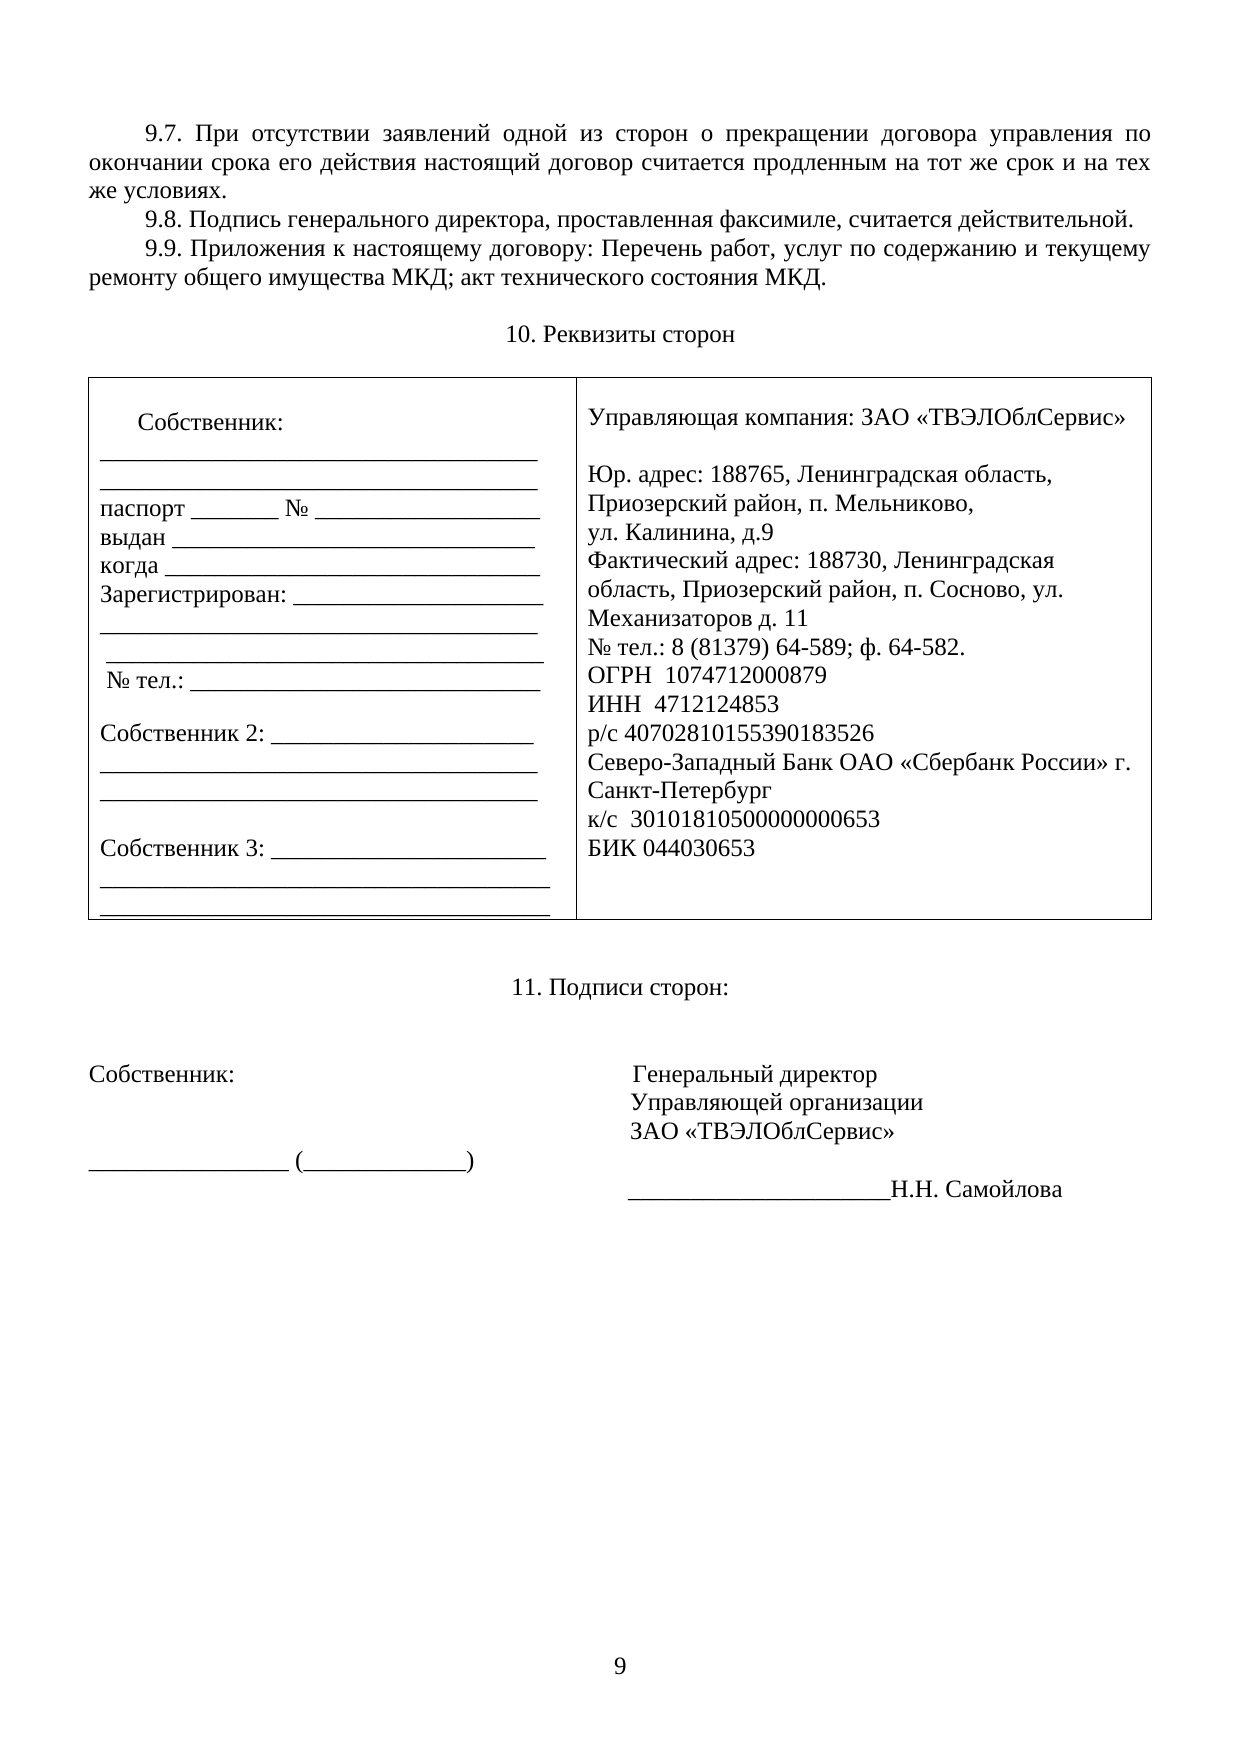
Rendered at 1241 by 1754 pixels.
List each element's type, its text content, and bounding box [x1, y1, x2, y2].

text ________________ (_____________) [89, 1145, 1152, 1174]
text 9.8. Подпись генерального директора, проставленная факсимиле, считается действительной. [89, 204, 1152, 233]
text 10. Реквизиты сторон [89, 319, 1152, 348]
text Собственник: Генеральный директор [89, 1059, 1152, 1087]
text Управляющей организации [89, 1087, 1152, 1116]
text 11. Подписи сторон: [89, 972, 1152, 1001]
text ЗАО «ТВЭЛОблСервис» [89, 1116, 1152, 1145]
text 9.9. Приложения к настоящему договору: Перечень работ, услуг по содержанию и текущему ремонту общего имущества МКД; акт технического состояния МКД. [89, 233, 1152, 291]
text 9.7. При отсутствии заявлений одной из сторон о прекращении договора управления по окончании срока его действия настоящий договор считается продленным на тот же срок и на тех же условиях. [89, 118, 1152, 204]
text _____________________Н.Н. Самойлова [89, 1174, 1152, 1202]
table_header Управляющая компания: ЗАО «ТВЭЛОблСервис» Юр. адрес: 188765, Ленинградская область, Приозерский район, п. Мельниково, ул. Калинина, д.9 Фактический адрес: 188730, Ленинградская область, Приозерский район, п. Сосново, ул. Механизаторов д. 11 № тел.: 8 (81379) 64-589; ф. 64-582. ОГРН 1074712000879 ИНН 4712124853 р/с 40702810155390183526 Северо-Западный Банк ОАО «Сбербанк России» г. Санкт-Петербург к/с 30101810500000000653 БИК 044030653 [577, 378, 1151, 919]
table_header Собственник: ___________________________________ ___________________________________ паспорт _______ № __________________ выдан _____________________________ когда ______________________________ Зарегистрирован: ____________________ ___________________________________ ___________________________________ № тел.: ____________________________ Собственник 2: _____________________ ___________________________________ ___________________________________ Собственник 3: ______________________ ____________________________________ ____________________________________ [89, 378, 576, 919]
